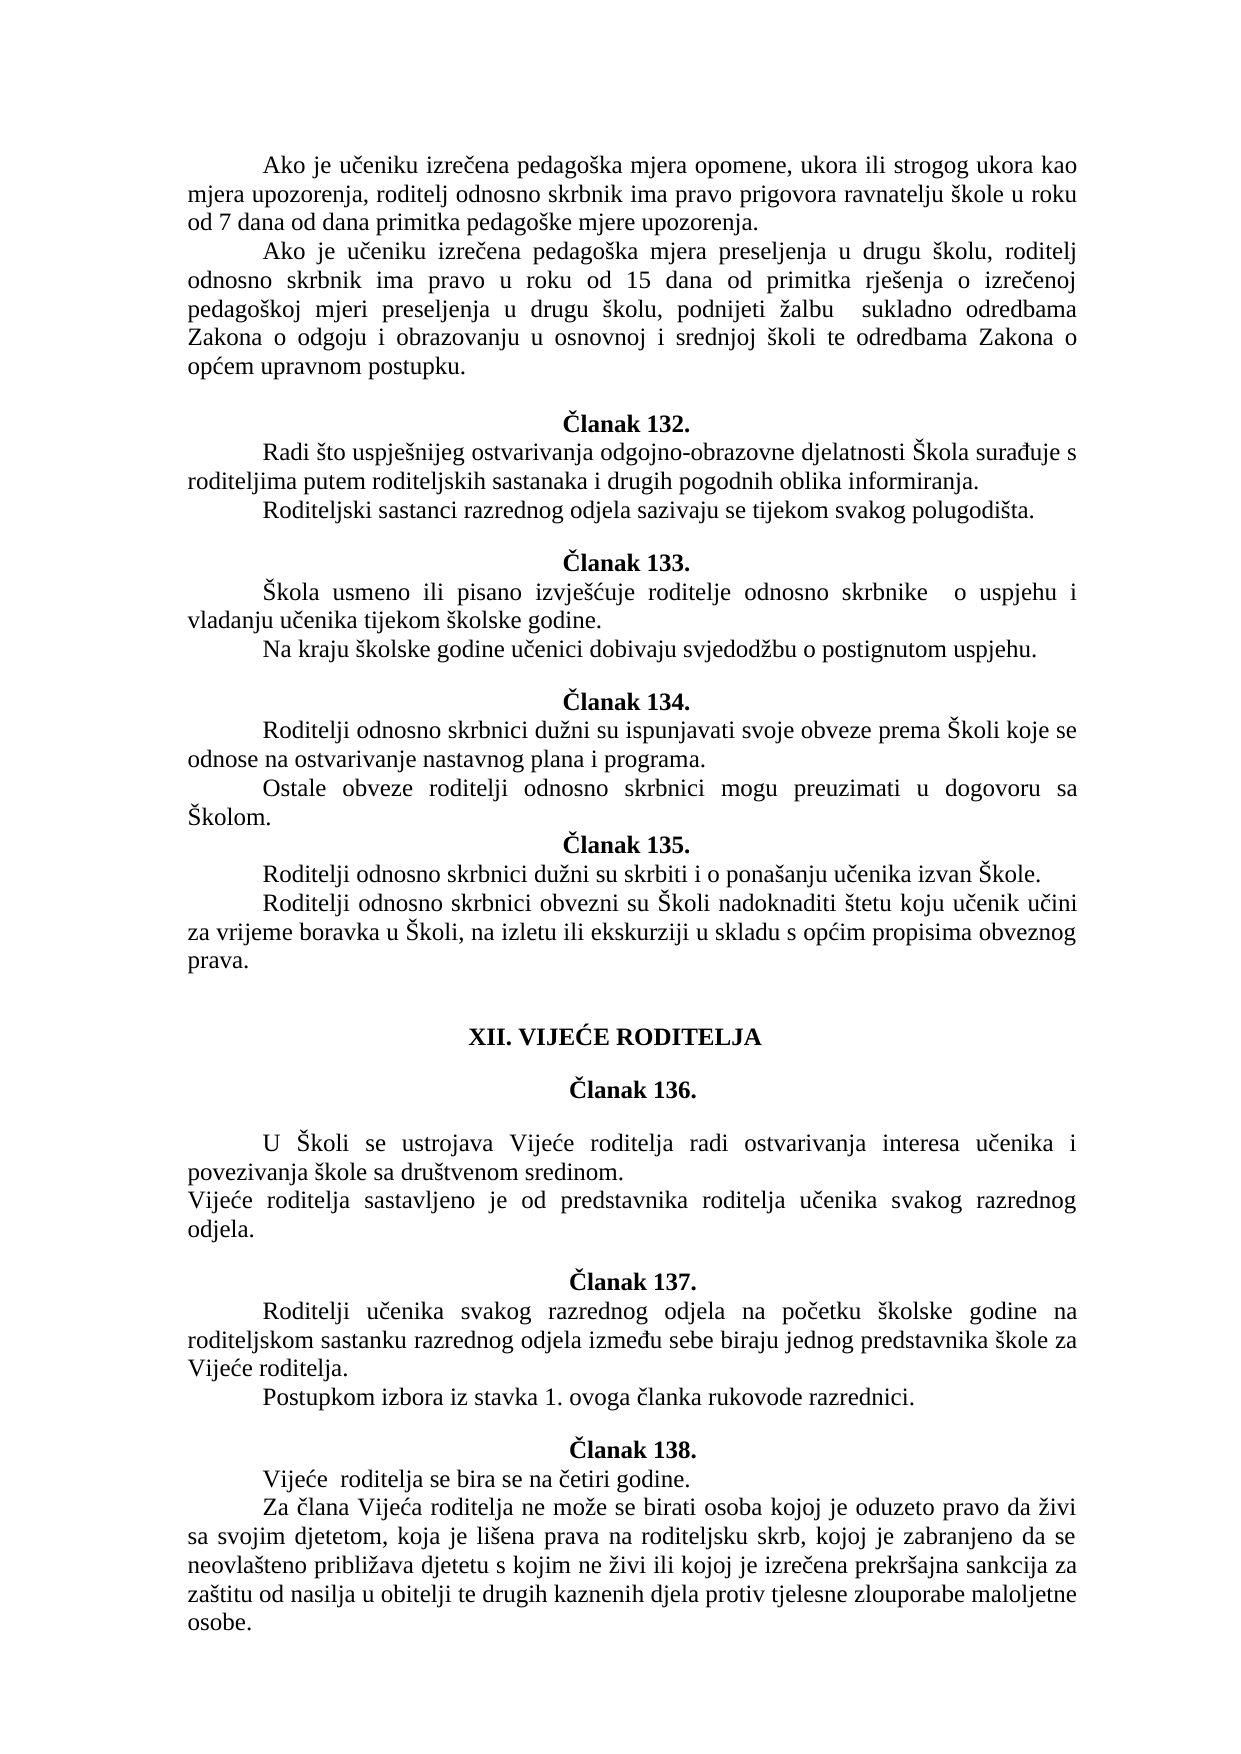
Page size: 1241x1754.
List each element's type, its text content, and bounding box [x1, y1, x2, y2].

text Članak 137. [187, 1267, 1078, 1296]
text Na kraju školske godine učenici dobivaju svjedodžbu o postignutom uspjehu. [187, 634, 1078, 663]
text Postupkom izbora iz stavka 1. ovoga članka rukovode razrednici. [187, 1382, 1078, 1411]
text Škola usmeno ili pisano izvješćuje roditelje odnosno skrbnike o uspjehu i vladanju učenika tijekom školske godine. [187, 577, 1078, 634]
text Vijeće roditelja se bira se na četiri godine. [187, 1464, 1078, 1492]
text Članak 132. [487, 409, 1078, 437]
text Članak 135. [487, 831, 1078, 859]
text Roditelji odnosno skrbnici dužni su skrbiti i o ponašanju učenika izvan Škole. [187, 859, 1078, 888]
text Roditelji odnosno skrbnici obvezni su Školi nadoknaditi štetu koju učenik učini za vrijeme boravka u Školi, na izletu ili ekskurziji u skladu s općim propisima obveznog prava. [187, 888, 1078, 974]
text Roditelji odnosno skrbnici dužni su ispunjavati svoje obveze prema Školi koje se odnose na ostvarivanje nastavnog plana i programa. [187, 716, 1078, 773]
text U Školi se ustrojava Vijeće roditelja radi ostvarivanja interesa učenika i povezivanja škole sa društvenom sredinom. [187, 1128, 1078, 1186]
text Roditelji učenika svakog razrednog odjela na početku školske godine na roditeljskom sastanku razrednog odjela između sebe biraju jednog predstavnika škole za Vijeće roditelja. [187, 1296, 1078, 1382]
text Ako je učeniku izrečena pedagoška mjera preseljenja u drugu školu, roditelj odnosno skrbnik ima pravo u roku od 15 dana od primitka rješenja o izrečenoj pedagoškoj mjeri preseljenja u drugu školu, podnijeti žalbu sukladno odredbama Zakona o odgoju i obrazovanju u osnovnoj i srednjoj školi te odredbama Zakona o općem upravnom postupku. [187, 236, 1078, 380]
text Članak 133. [487, 548, 1078, 577]
text Roditeljski sastanci razrednog odjela sazivaju se tijekom svakog polugodišta. [187, 495, 1078, 524]
text XII. VIJEĆE RODITELJA [337, 1022, 1078, 1051]
text Vijeće roditelja sastavljeno je od predstavnika roditelja učenika svakog razrednog odjela. [187, 1186, 1078, 1243]
text Ako je učeniku izrečena pedagoška mjera opomene, ukora ili strogog ukora kao mjera upozorenja, roditelj odnosno skrbnik ima pravo prigovora ravnatelju škole u roku od 7 dana od dana primitka pedagoške mjere upozorenja. [187, 150, 1078, 236]
text Članak 136. [187, 1075, 1078, 1104]
text Radi što uspješnijeg ostvarivanja odgojno-obrazovne djelatnosti Škola surađuje s roditeljima putem roditeljskih sastanaka i drugih pogodnih oblika informiranja. [187, 437, 1078, 495]
text Članak 134. [487, 687, 1078, 716]
text Za člana Vijeća roditelja ne može se birati osoba kojoj je oduzeto pravo da živi sa svojim djetetom, koja je lišena prava na roditeljsku skrb, kojoj je zabranjeno da se neovlašteno približava djetetu s kojim ne živi ili kojoj je izrečena prekršajna sankcija za zaštitu od nasilja u obitelji te drugih kaznenih djela protiv tjelesne zlouporabe maloljetne osobe. [187, 1492, 1078, 1636]
text Ostale obveze roditelji odnosno skrbnici mogu preuzimati u dogovoru sa Školom. [187, 773, 1078, 831]
text Članak 138. [187, 1435, 1078, 1464]
